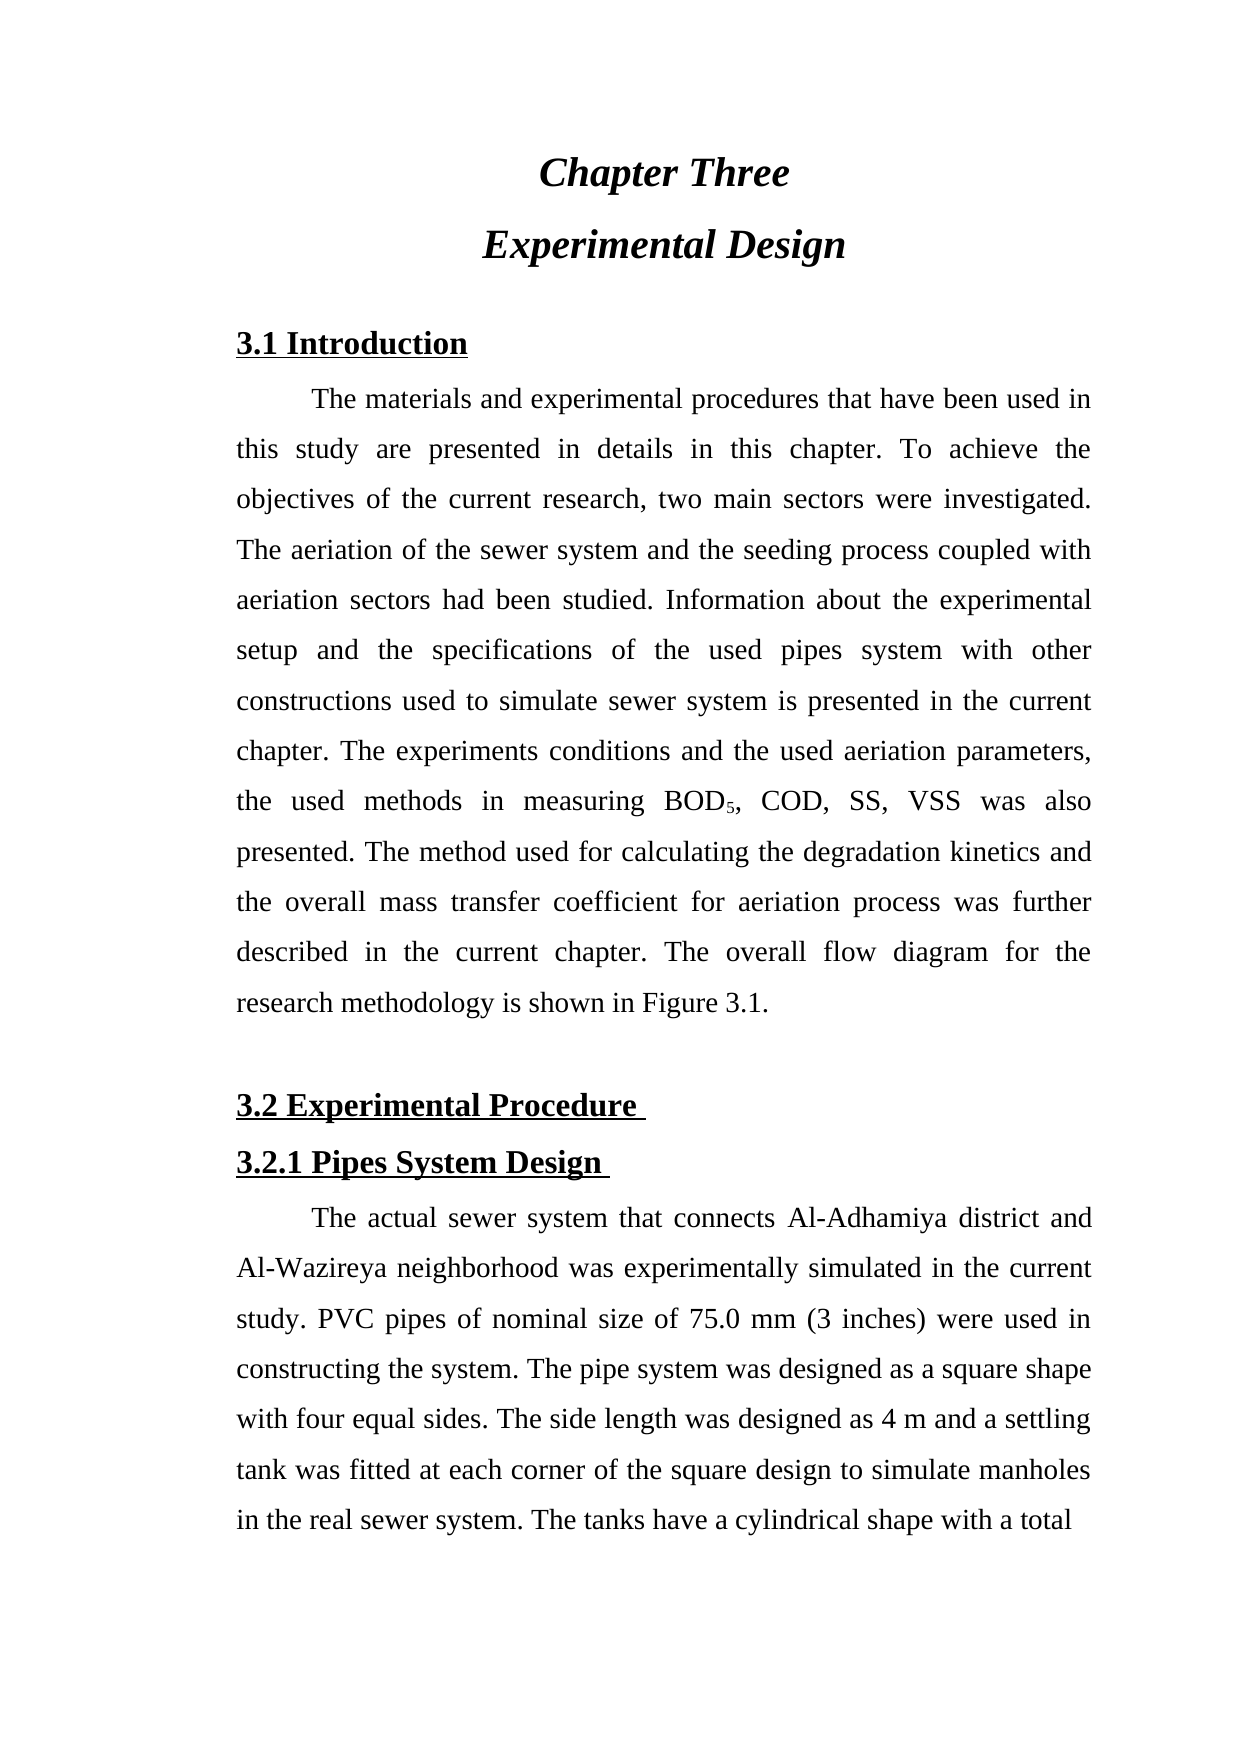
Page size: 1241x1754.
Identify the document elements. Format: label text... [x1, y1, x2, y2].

text 3.1 Introduction [236, 323, 1092, 362]
text Chapter Three [236, 148, 1092, 196]
text The actual sewer system that connects Al-Adhamiya district and Al-Wazireya neighborhood was experimentally simulated in the current study. PVC pipes of nominal size of 75.0 mm (3 inches) were used in constructing the system. The pipe system was designed as a square shape with four equal sides. The side length was designed as 4 m and a settling tank was fitted at each corner of the square design to simulate manholes in the real sewer system. The tanks have a cylindrical shape with a total [236, 1200, 1092, 1536]
text 3.2 Experimental Procedure [236, 1085, 1092, 1124]
text The materials and experimental procedures that have been used in this study are presented in details in this chapter. To achieve the objectives of the current research, two main sectors were investigated. The aeriation of the sewer system and the seeding process coupled with aeriation sectors had been studied. Information about the experimental setup and the specifications of the used pipes system with other constructions used to simulate sewer system is presented in the current chapter. The experiments conditions and the used aeriation parameters, the used methods in measuring BOD5, COD, SS, VSS was also presented. The method used for calculating the degradation kinetics and the overall mass transfer coefficient for aeriation process was further described in the current chapter. The overall flow diagram for the research methodology is shown in Figure 3.1. [236, 381, 1092, 1018]
text Experimental Design [236, 219, 1092, 309]
text 3.2.1 Pipes System Design [236, 1143, 1092, 1181]
